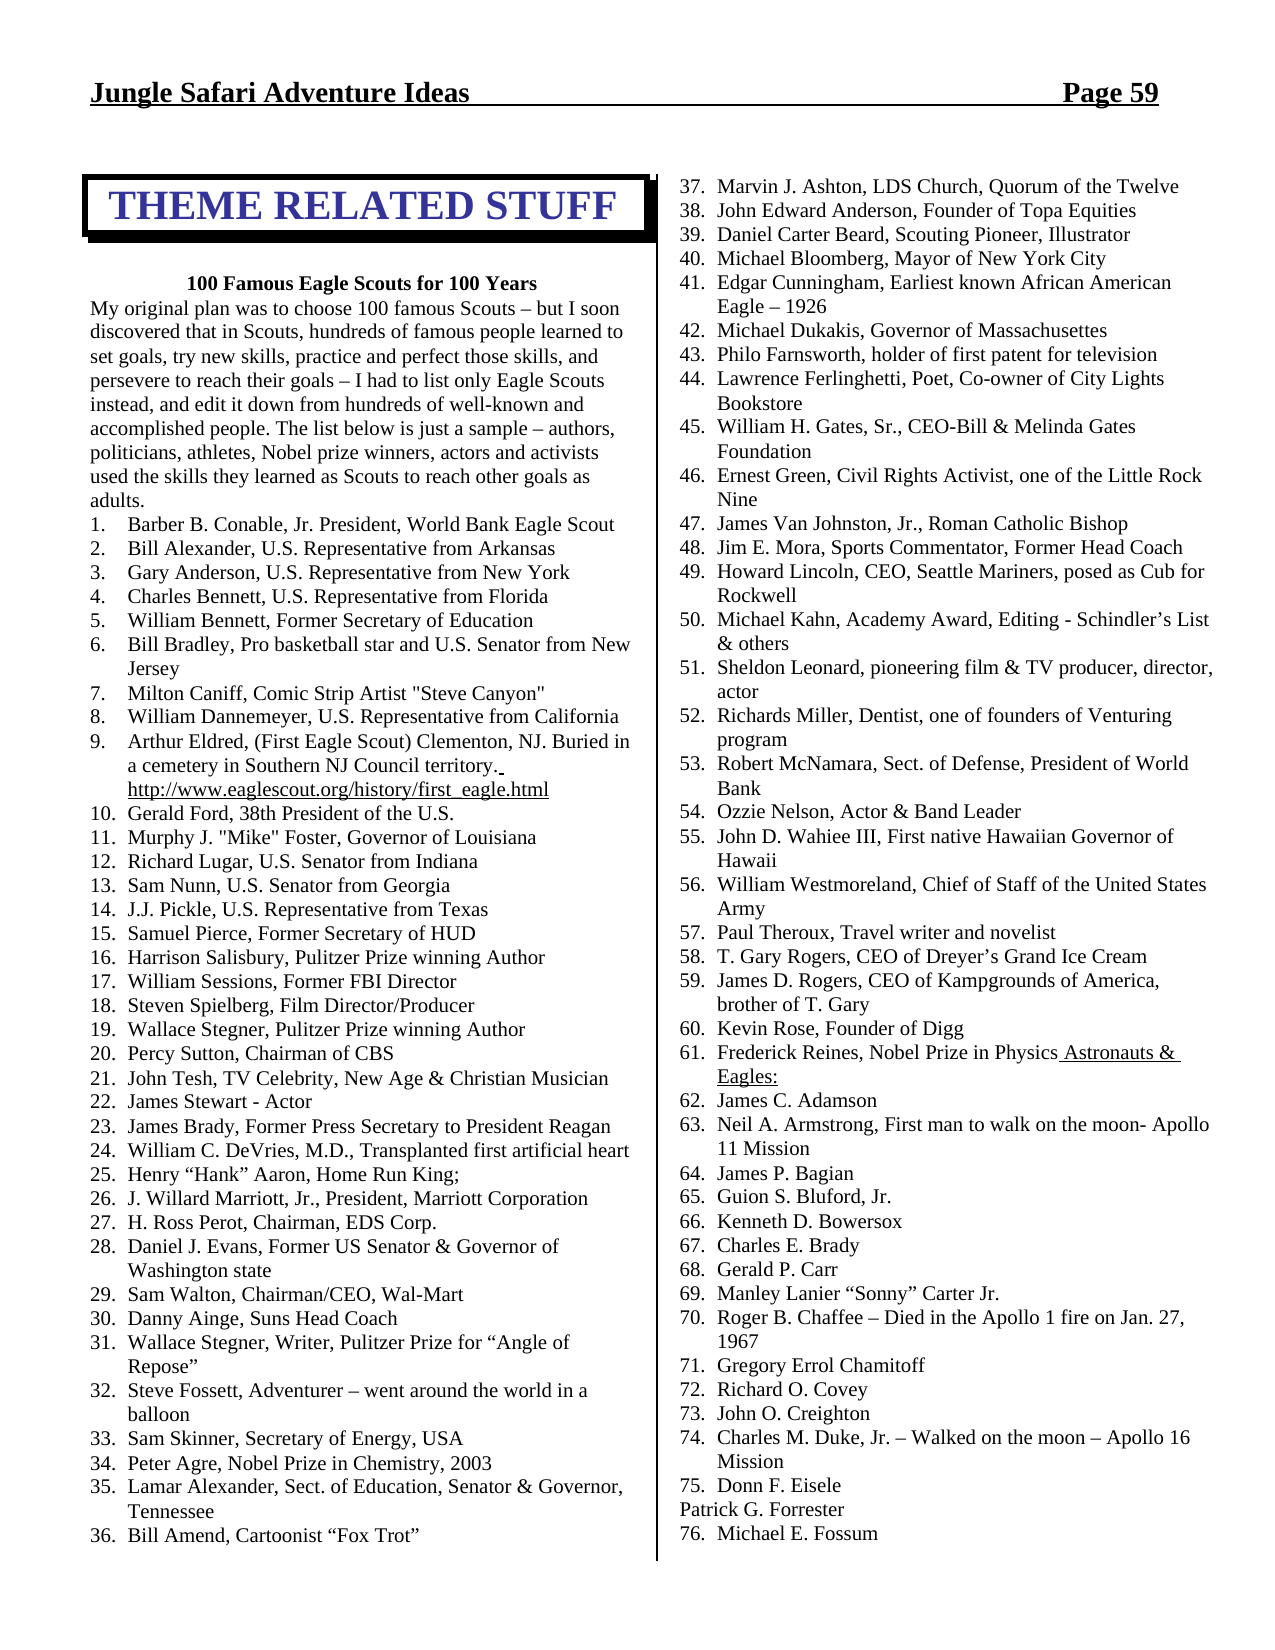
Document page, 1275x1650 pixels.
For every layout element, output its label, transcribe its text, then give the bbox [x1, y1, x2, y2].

list Richard O. Covey [679, 1377, 1223, 1401]
list Marvin J. Ashton, LDS Church, Quorum of the Twelve [679, 174, 1223, 198]
list Roger B. Chaffee – Died in the Apollo 1 fire on Jan. 27, 1967 [679, 1305, 1223, 1353]
list Kevin Rose, Founder of Digg [679, 1016, 1223, 1040]
list William Westmoreland, Chief of Staff of the United States Army [679, 872, 1223, 920]
list Richard Lugar, U.S. Senator from Indiana [90, 849, 633, 873]
list Sam Walton, Chairman/CEO, Wal-Mart [90, 1282, 633, 1306]
list Steven Spielberg, Film Director/Producer [90, 993, 633, 1017]
list Michael E. Fossum [679, 1521, 1223, 1545]
text 100 Famous Eagle Scouts for 100 Years [90, 271, 633, 295]
list Manley Lanier “Sonny” Carter Jr. [679, 1281, 1223, 1305]
list Arthur Eldred, (First Eagle Scout) Clementon, NJ. Buried in a cemetery in Southern NJ Council territory. http://www.eaglescout.org/history/first_eagle.html [90, 728, 633, 801]
list Gerald Ford, 38th President of the U.S. [90, 801, 633, 825]
list Charles E. Brady [679, 1233, 1223, 1257]
list William H. Gates, Sr., CEO-Bill & Melinda Gates Foundation [679, 414, 1223, 463]
list Donn F. Eisele [679, 1473, 1223, 1497]
list James Brady, Former Press Secretary to President Reagan [90, 1113, 633, 1138]
list James P. Bagian [679, 1160, 1223, 1184]
list Peter Agre, Nobel Prize in Chemistry, 2003 [90, 1450, 633, 1474]
list Daniel J. Evans, Former US Senator & Governor of Washington state [90, 1234, 633, 1282]
text Patrick G. Forrester [679, 1497, 1223, 1521]
list J. Willard Marriott, Jr., President, Marriott Corporation [90, 1186, 633, 1210]
list H. Ross Perot, Chairman, EDS Corp. [90, 1210, 633, 1234]
list Percy Sutton, Chairman of CBS [90, 1041, 633, 1065]
list John Tesh, TV Celebrity, New Age & Christian Musician [90, 1065, 633, 1089]
list John D. Wahiee III, First native Hawaiian Governor of Hawaii [679, 823, 1223, 872]
list Sam Nunn, U.S. Senator from Georgia [90, 873, 633, 897]
list Jim E. Mora, Sports Commentator, Former Head Coach [679, 535, 1223, 559]
list William Bennett, Former Secretary of Education [90, 608, 633, 632]
list Ernest Green, Civil Rights Activist, one of the Little Rock Nine [679, 463, 1223, 511]
text My original plan was to choose 100 famous Scouts – but I soon discovered that in Scouts, hundreds of famous people learned to set goals, try new skills, practice and perfect those skills, and persevere to reach their goals – I had to list only Eagle Scouts instead, and edit it down from hundreds of well-known and accomplished people. The list below is just a sample – authors, politicians, athletes, Nobel prize winners, actors and activists used the skills they learned as Scouts to reach other goals as adults. [90, 295, 633, 512]
list Gerald P. Carr [679, 1257, 1223, 1281]
list Danny Ainge, Suns Head Coach [90, 1306, 633, 1330]
list Edgar Cunningham, Earliest known African American Eagle – 1926 [679, 270, 1223, 318]
list Bill Bradley, Pro basketball star and U.S. Senator from New Jersey [90, 632, 633, 680]
list Milton Caniff, Comic Strip Artist "Steve Canyon" [90, 680, 633, 704]
list William Dannemeyer, U.S. Representative from California [90, 704, 633, 728]
list Neil A. Armstrong, First man to walk on the moon- Apollo 11 Mission [679, 1112, 1223, 1160]
list Samuel Pierce, Former Secretary of HUD [90, 921, 633, 945]
list Ozzie Nelson, Actor & Band Leader [679, 799, 1223, 823]
list Robert McNamara, Sect. of Defense, President of World Bank [679, 751, 1223, 799]
list Bill Alexander, U.S. Representative from Arkansas [90, 536, 633, 560]
list Michael Dukakis, Governor of Massachusettes [679, 318, 1223, 342]
list James D. Rogers, CEO of Kampgrounds of America, brother of T. Gary [679, 968, 1223, 1016]
list Henry “Hank” Aaron, Home Run King; [90, 1162, 633, 1186]
list Bill Amend, Cartoonist “Fox Trot” [90, 1523, 633, 1547]
list Harrison Salisbury, Pulitzer Prize winning Author [90, 945, 633, 969]
list William Sessions, Former FBI Director [90, 969, 633, 993]
list John Edward Anderson, Founder of Topa Equities [679, 198, 1223, 222]
list Lawrence Ferlinghetti, Poet, Co-owner of City Lights Bookstore [679, 366, 1223, 414]
subtitle THEME RELATED STUFF [88, 180, 644, 230]
list Wallace Stegner, Writer, Pulitzer Prize for “Angle of Repose” [90, 1330, 633, 1378]
list Charles Bennett, U.S. Representative from Florida [90, 584, 633, 608]
list Richards Miller, Dentist, one of founders of Venturing program [679, 703, 1223, 751]
list Michael Kahn, Academy Award, Editing - Schindler’s List & others [679, 607, 1223, 655]
list Howard Lincoln, CEO, Seattle Mariners, posed as Cub for Rockwell [679, 559, 1223, 607]
list Sam Skinner, Secretary of Energy, USA [90, 1426, 633, 1450]
list Guion S. Bluford, Jr. [679, 1184, 1223, 1208]
list Sheldon Leonard, pioneering film & TV producer, director, actor [679, 655, 1223, 703]
list Philo Farnsworth, holder of first patent for television [679, 342, 1223, 366]
list Wallace Stegner, Pulitzer Prize winning Author [90, 1017, 633, 1041]
list Frederick Reines, Nobel Prize in Physics Astronauts & Eagles: [679, 1040, 1223, 1088]
list James Stewart - Actor [90, 1089, 633, 1113]
list Lamar Alexander, Sect. of Education, Senator & Governor, Tennessee [90, 1474, 633, 1523]
list Barber B. Conable, Jr. President, World Bank Eagle Scout [90, 512, 633, 536]
list Murphy J. "Mike" Foster, Governor of Louisiana [90, 825, 633, 849]
list Gary Anderson, U.S. Representative from New York [90, 560, 633, 584]
list William C. DeVries, M.D., Transplanted first artificial heart [90, 1138, 633, 1162]
list Michael Bloomberg, Mayor of New York City [679, 246, 1223, 270]
list Steve Fossett, Adventurer – went around the world in a balloon [90, 1378, 633, 1426]
list Paul Theroux, Travel writer and novelist [679, 920, 1223, 944]
list James Van Johnston, Jr., Roman Catholic Bishop [679, 511, 1223, 535]
list T. Gary Rogers, CEO of Dreyer’s Grand Ice Cream [679, 944, 1223, 968]
list Charles M. Duke, Jr. – Walked on the moon – Apollo 16 Mission [679, 1425, 1223, 1473]
list Gregory Errol Chamitoff [679, 1353, 1223, 1377]
list John O. Creighton [679, 1401, 1223, 1425]
list J.J. Pickle, U.S. Representative from Texas [90, 897, 633, 921]
list Daniel Carter Beard, Scouting Pioneer, Illustrator [679, 222, 1223, 246]
list Kenneth D. Bowersox [679, 1208, 1223, 1233]
list James C. Adamson [679, 1088, 1223, 1112]
